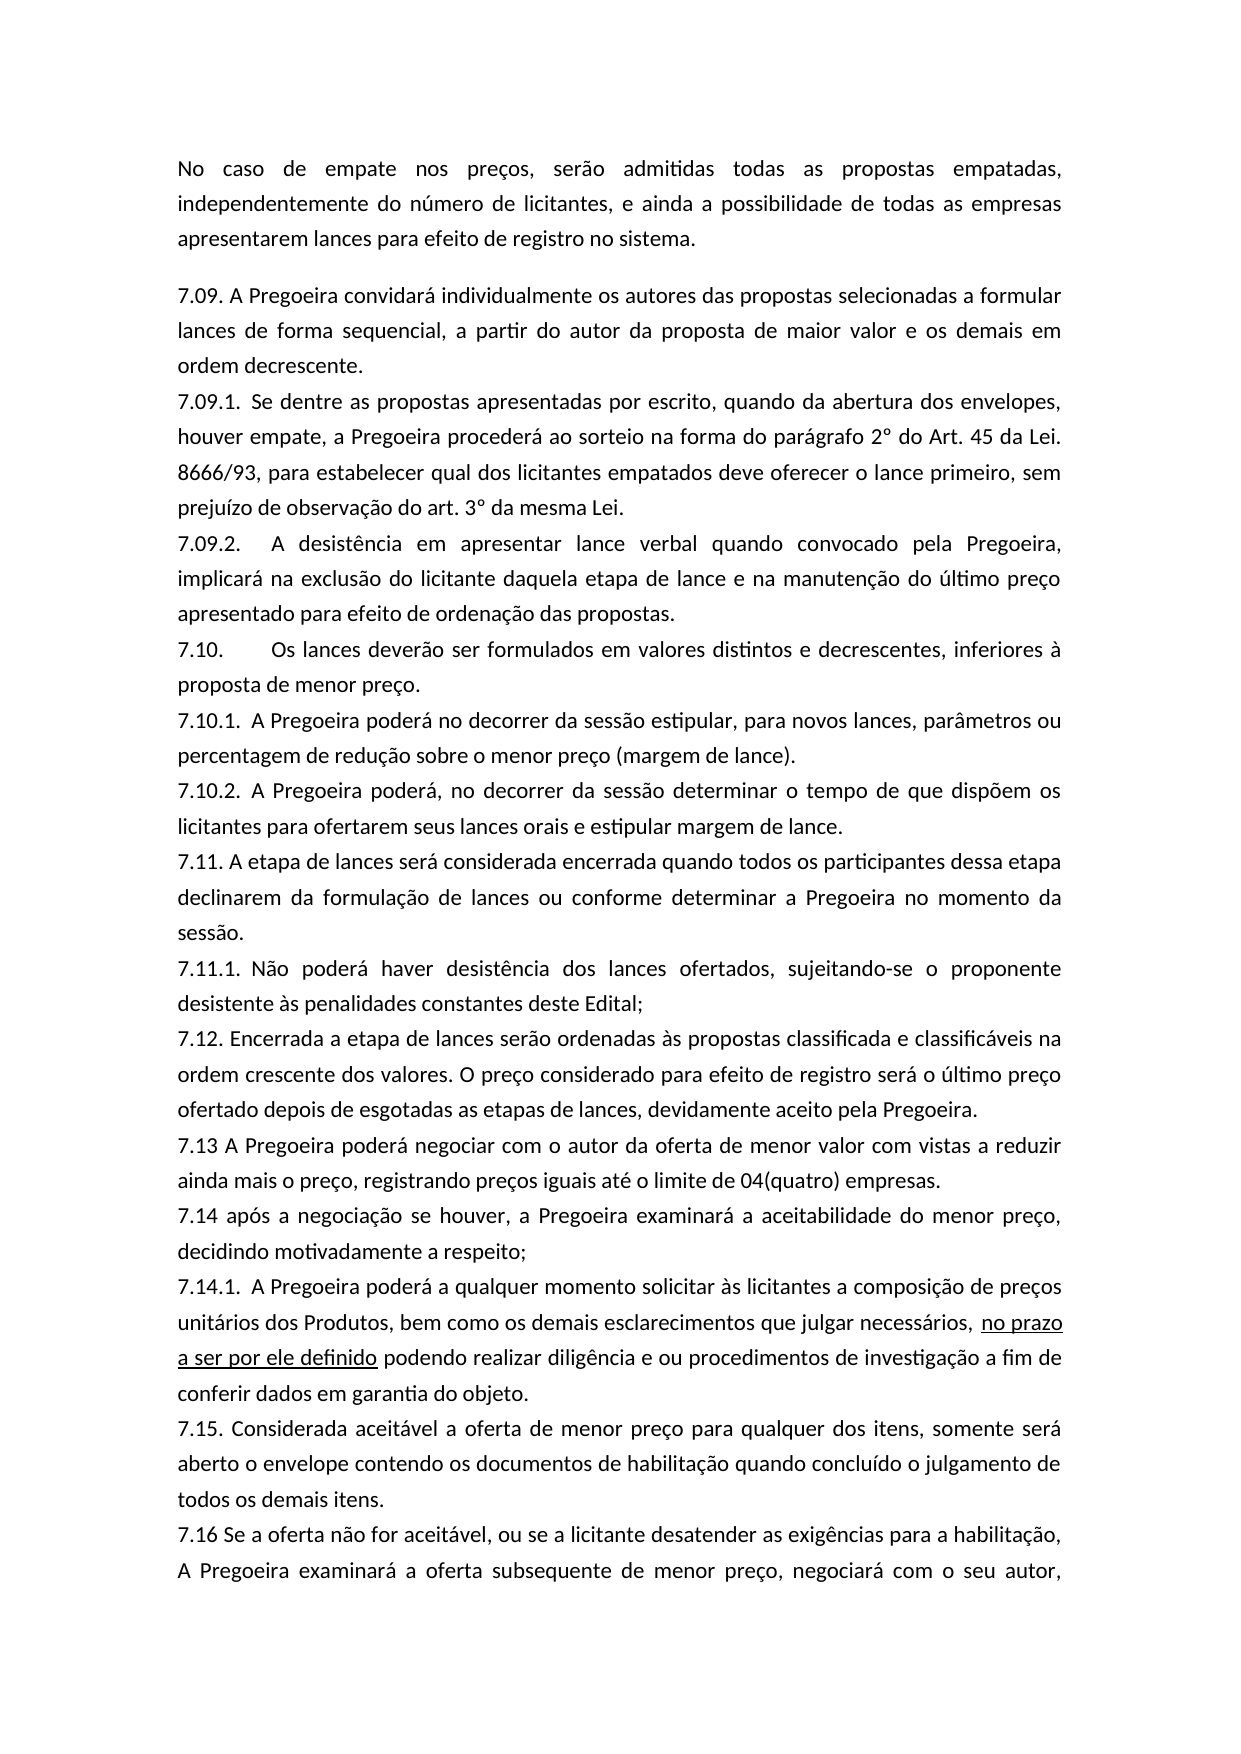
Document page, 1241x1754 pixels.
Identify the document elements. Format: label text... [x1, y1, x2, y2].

text 7.14.1. A Pregoeira poderá a qualquer momento solicitar às licitantes a composição de preços unitários dos Produtos, bem como os demais esclarecimentos que julgar necessários, no prazo a ser por ele definido podendo realizar diligência e ou procedimentos de investigação a fim de conferir dados em garantia do objeto. [177, 1266, 1063, 1408]
text 7.10.2. A Pregoeira poderá, no decorrer da sessão determinar o tempo de que dispõem os licitantes para ofertarem seus lances orais e estipular margem de lance. [177, 771, 1063, 841]
text 7.11.1. Não poderá haver desistência dos lances ofertados, sujeitando-se o proponente desistente às penalidades constantes deste Edital; [177, 948, 1063, 1018]
text 7.10. Os lances deverão ser formulados em valores distintos e decrescentes, inferiores à proposta de menor preço. [177, 629, 1063, 700]
text 7.12. Encerrada a etapa de lances serão ordenadas às propostas classificada e classificáveis na ordem crescente dos valores. O preço considerado para efeito de registro será o último preço ofertado depois de esgotadas as etapas de lances, devidamente aceito pela Pregoeira. [177, 1018, 1063, 1125]
text 7.14 após a negociação se houver, a Pregoeira examinará a aceitabilidade do menor preço, decidindo motivadamente a respeito; [177, 1196, 1063, 1266]
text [177, 1514, 1063, 1585]
text 7.15. Considerada aceitável a oferta de menor preço para qualquer dos itens, somente será aberto o envelope contendo os documentos de habilitação quando concluído o julgamento de todos os demais itens. [177, 1408, 1063, 1514]
text 7.13 A Pregoeira poderá negociar com o autor da oferta de menor valor com vistas a reduzir ainda mais o preço, registrando preços iguais até o limite de 04(quatro) empresas. [177, 1125, 1063, 1196]
text 7.09. A Pregoeira convidará individualmente os autores das propostas selecionadas a formular lances de forma sequencial, a partir do autor da proposta de maior valor e os demais em ordem decrescente. [177, 275, 1063, 381]
text 7.09.1. Se dentre as propostas apresentadas por escrito, quando da abertura dos envelopes, houver empate, a Pregoeira procederá ao sorteio na forma do parágrafo 2º do Art. 45 da Lei. 8666/93, para estabelecer qual dos licitantes empatados deve oferecer o lance primeiro, sem prejuízo de observação do art. 3º da mesma Lei. [177, 381, 1063, 523]
text 7.10.1. A Pregoeira poderá no decorrer da sessão estipular, para novos lances, parâmetros ou percentagem de redução sobre o menor preço (margem de lance). [177, 700, 1063, 771]
text 7.11. A etapa de lances será considerada encerrada quando todos os participantes dessa etapa declinarem da formulação de lances ou conforme determinar a Pregoeira no momento da sessão. [177, 841, 1063, 948]
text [177, 148, 1063, 254]
text 7.09.2. A desistência em apresentar lance verbal quando convocado pela Pregoeira, implicará na exclusão do licitante daquela etapa de lance e na manutenção do último preço apresentado para efeito de ordenação das propostas. [177, 523, 1063, 629]
